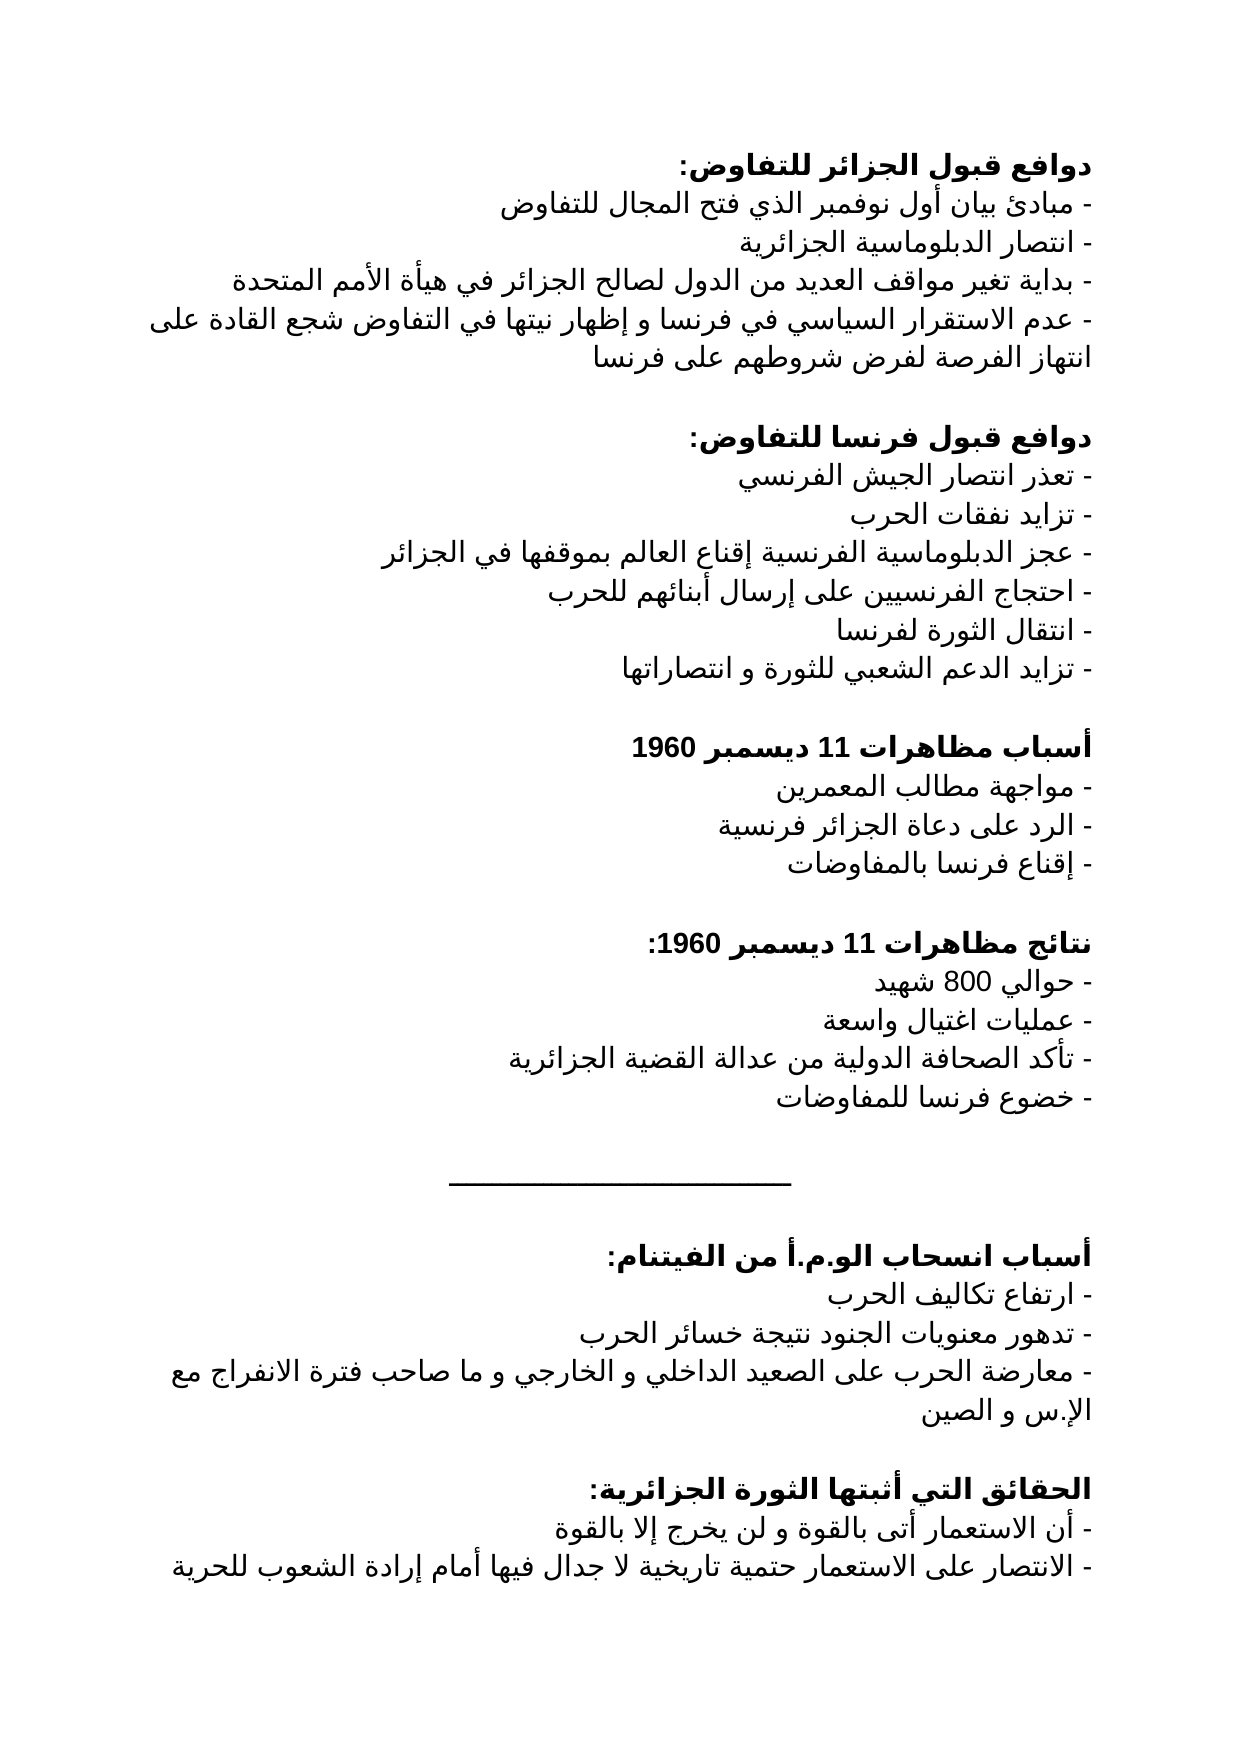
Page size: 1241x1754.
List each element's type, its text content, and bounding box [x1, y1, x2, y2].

text - مبادئ بيان أول نوفمبر الذي فتح المجال للتفاوض [148, 186, 1093, 220]
text - إقناع فرنسا بالمفاوضات [148, 846, 1093, 880]
text - انتقال الثورة لفرنسا [148, 612, 1093, 646]
text - الرد على دعاة الجزائر فرنسية [148, 808, 1093, 841]
text أسباب انسحاب الو.م.أ من الفيتنام: [148, 1239, 1093, 1272]
text دوافع قبول فرنسا للتفاوض: [148, 420, 1093, 453]
text - ارتفاع تكاليف الحرب [148, 1277, 1093, 1311]
text - معارضة الحرب على الصعيد الداخلي و الخارجي و ما صاحب فترة الانفراج مع الإ.س و الصين [148, 1354, 1093, 1426]
text أسباب مظاهرات 11 ديسمبر 1960 [148, 731, 1093, 764]
text - مواجهة مطالب المعمرين [148, 769, 1093, 803]
text - عدم الاستقرار السياسي في فرنسا و إظهار نيتها في التفاوض شجع القادة على انتهاز الفرصة لفرض شروطهم على فرنسا [148, 302, 1093, 374]
text - الانتصار على الاستعمار حتمية تاريخية لا جدال فيها أمام إرادة الشعوب للحرية [148, 1549, 1093, 1583]
text الحقائق التي أثبتها الثورة الجزائرية: [148, 1472, 1093, 1506]
text نتائج مظاهرات 11 ديسمبر 1960: [148, 926, 1093, 959]
text ــــــــــــــــــــــــــــــــــــــــ [148, 1159, 1093, 1193]
text - احتجاج الفرنسيين على إرسال أبنائهم للحرب [148, 574, 1093, 607]
text - تزايد نفقات الحرب [148, 497, 1093, 530]
text - خضوع فرنسا للمفاوضات [148, 1080, 1093, 1113]
text - أن الاستعمار أتى بالقوة و لن يخرج إلا بالقوة [148, 1511, 1093, 1544]
text - تزايد الدعم الشعبي للثورة و انتصاراتها [148, 651, 1093, 684]
text - حوالي 800 شهيد [148, 964, 1093, 998]
text - تعذر انتصار الجيش الفرنسي [148, 458, 1093, 492]
text - انتصار الدبلوماسية الجزائرية [148, 225, 1093, 258]
text - عمليات اغتيال واسعة [148, 1003, 1093, 1036]
text - تأكد الصحافة الدولية من عدالة القضية الجزائرية [148, 1041, 1093, 1075]
text - تدهور معنويات الجنود نتيجة خسائر الحرب [148, 1316, 1093, 1349]
text دوافع قبول الجزائر للتفاوض: [148, 148, 1093, 181]
text - بداية تغير مواقف العديد من الدول لصالح الجزائر في هيأة الأمم المتحدة [148, 263, 1093, 297]
text - عجز الدبلوماسية الفرنسية إقناع العالم بموقفها في الجزائر [148, 535, 1093, 569]
